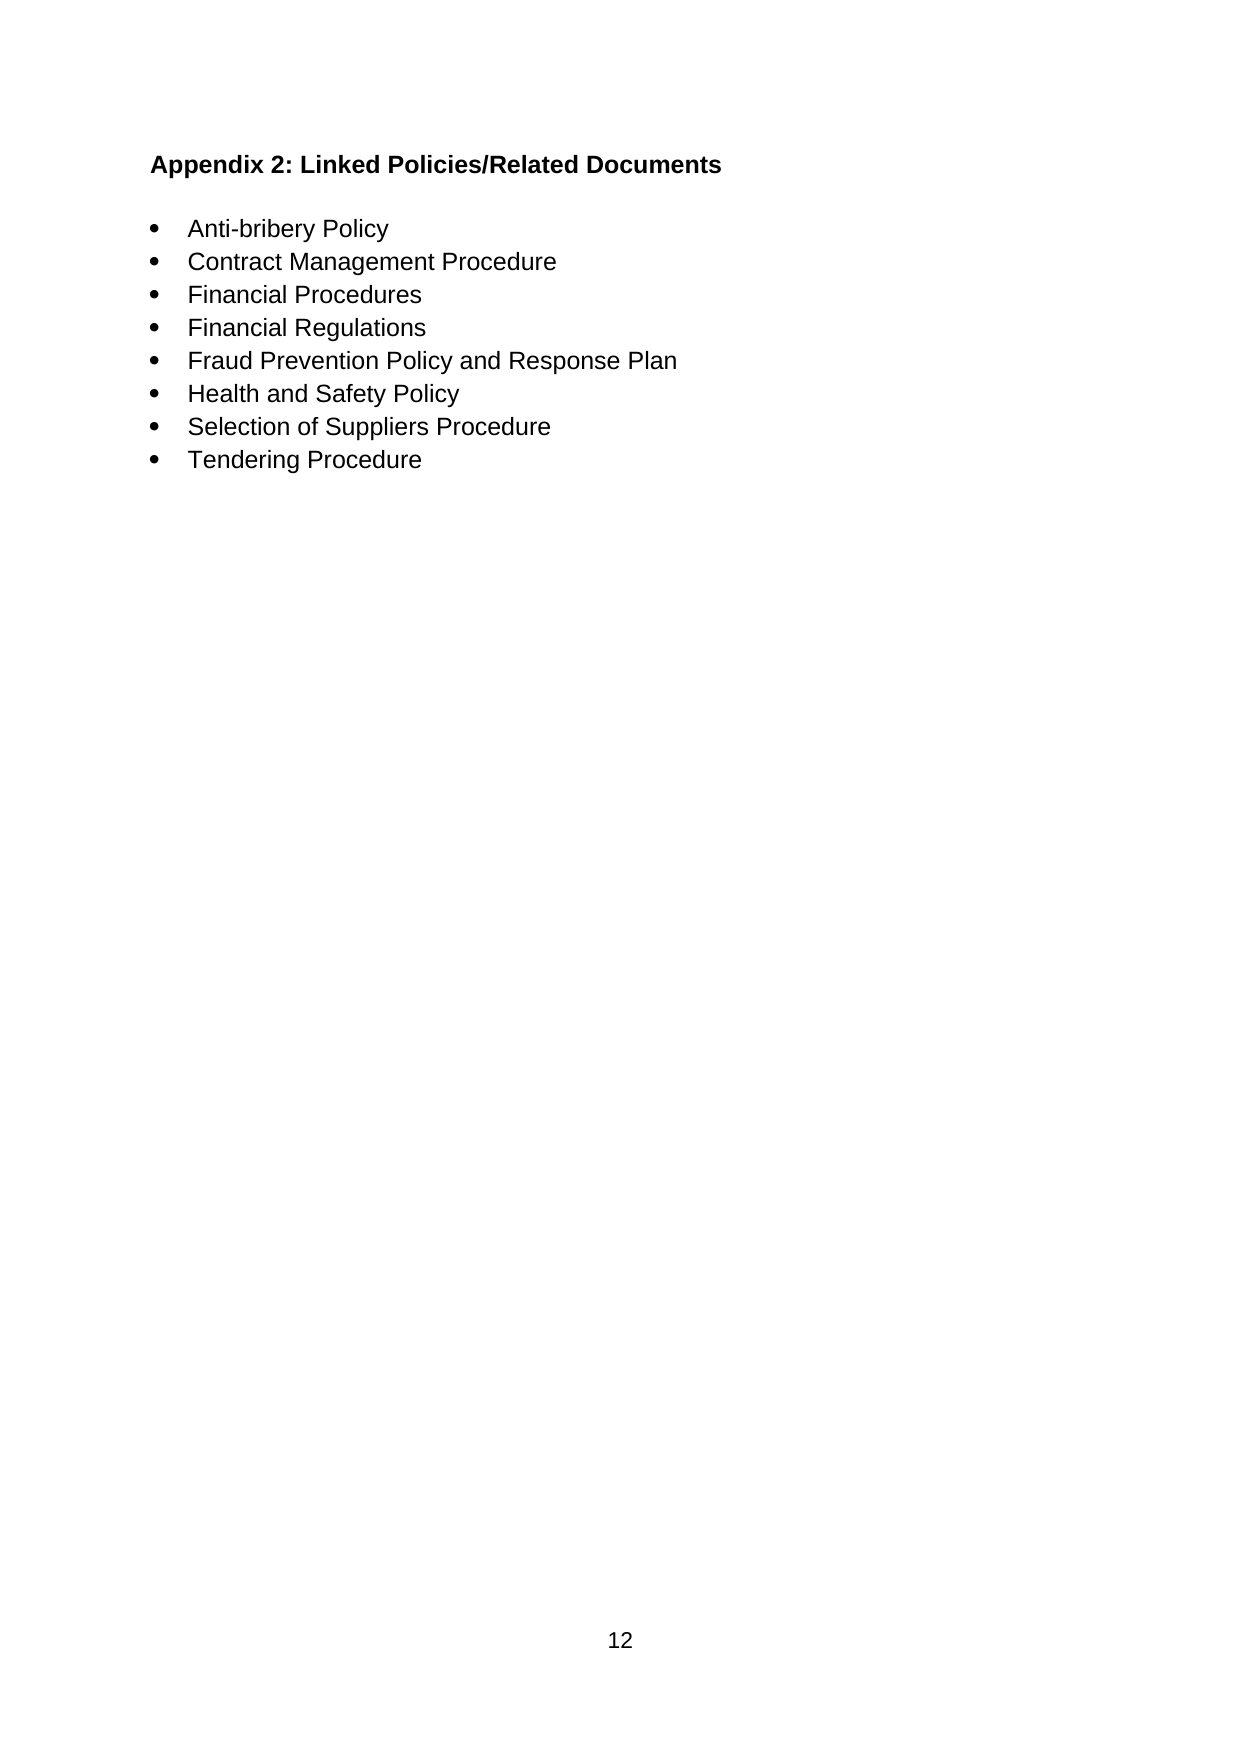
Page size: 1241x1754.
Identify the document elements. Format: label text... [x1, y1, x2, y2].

list Selection of Suppliers Procedure [150, 412, 1090, 441]
list Contract Management Procedure [150, 247, 1090, 276]
list Health and Safety Policy [150, 379, 1090, 408]
list Fraud Prevention Policy and Response Plan [150, 346, 1090, 375]
list Anti-bribery Policy [150, 214, 1090, 242]
list Tendering Procedure [150, 446, 1090, 474]
list Financial Procedures [150, 280, 1090, 309]
list Financial Regulations [150, 313, 1090, 342]
text Appendix 2: Linked Policies/Related Documents [150, 150, 1090, 179]
